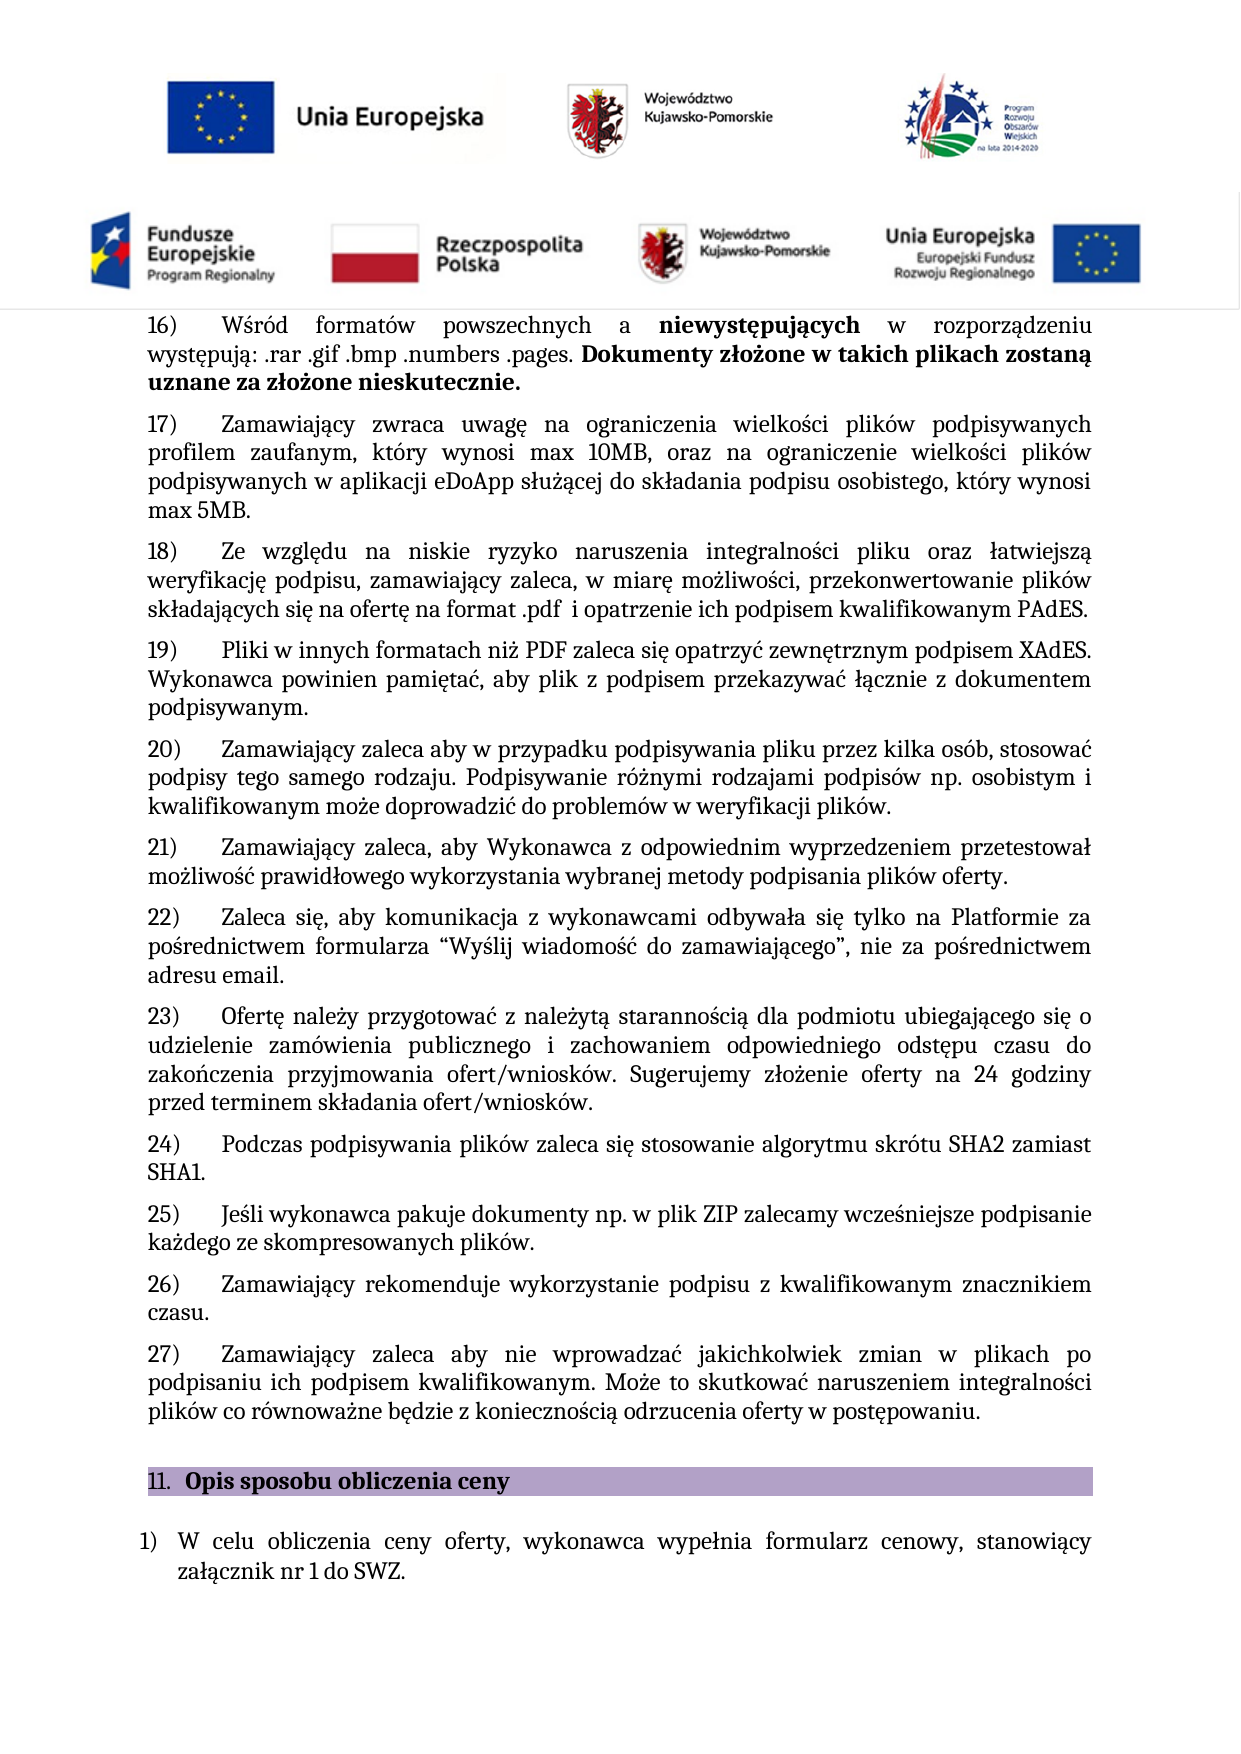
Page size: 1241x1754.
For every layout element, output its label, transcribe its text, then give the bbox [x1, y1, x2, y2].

list W celu obliczenia ceny oferty, wykonawca wypełnia formularz cenowy, stanowiący załącznik nr 1 do SWZ. [140, 1527, 1093, 1586]
picture [1093, 192, 1241, 311]
list Zamawiający zwraca uwagę na ograniczenia wielkości plików podpisywanych profilem zaufanym, który wynosi max 10MB, oraz na ograniczenie wielkości plików podpisywanych w aplikacji eDoApp służącej do składania podpisu osobistego, który wynosi max 5MB. [148, 409, 1093, 524]
list Pliki w innych formatach niż PDF zaleca się opatrzyć zewnętrznym podpisem XAdES. Wykonawca powinien pamiętać, aby plik z podpisem przekazywać łącznie z dokumentem podpisywanym. [148, 636, 1093, 722]
list Zamawiający zaleca aby nie wprowadzać jakichkolwiek zmian w plikach po podpisaniu ich podpisem kwalifikowanym. Może to skutkować naruszeniem integralności plików co równoważne będzie z koniecznością odrzucenia oferty w postępowaniu. [148, 1339, 1093, 1426]
picture [147, 73, 1093, 164]
list Ze względu na niskie ryzyko naruszenia integralności pliku oraz łatwiejszą weryfikację podpisu, zamawiający zaleca, w miarę możliwości, przekonwertowanie plików składających się na ofertę na format .pdf i opatrzenie ich podpisem kwalifikowanym PAdES. [148, 537, 1093, 623]
list Zamawiający rekomenduje wykorzystanie podpisu z kwalifikowanym znacznikiem czasu. [148, 1269, 1093, 1327]
list Zaleca się, aby komunikacja z wykonawcami odbywała się tylko na Platformie za pośrednictwem formularza “Wyślij wiadomość do zamawiającego”, nie za pośrednictwem adresu email. [148, 903, 1093, 989]
picture [0, 192, 148, 311]
list Zamawiający zaleca aby w przypadku podpisywania pliku przez kilka osób, stosować podpisy tego samego rodzaju. Podpisywanie różnymi rodzajami podpisów np. osobistym i kwalifikowanym może doprowadzić do problemów w weryfikacji plików. [148, 734, 1093, 821]
list Zamawiający zaleca, aby Wykonawca z odpowiednim wyprzedzeniem przetestował możliwość prawidłowego wykorzystania wybranej metody podpisania plików oferty. [148, 833, 1093, 891]
list Podczas podpisywania plików zaleca się stosowanie algorytmu skrótu SHA2 zamiast SHA1. [148, 1129, 1093, 1187]
list Jeśli wykonawca pakuje dokumenty np. w plik ZIP zalecamy wcześniejsze podpisanie każdego ze skompresowanych plików. [148, 1199, 1093, 1257]
list Opis sposobu obliczenia ceny [148, 1467, 1093, 1496]
list Wśród formatów powszechnych a niewystępujących w rozporządzeniu występują: .rar .gif .bmp .numbers .pages. Dokumenty złożone w takich plikach zostaną uznane za złożone nieskutecznie. [148, 192, 1093, 397]
list Ofertę należy przygotować z należytą starannością dla podmiotu ubiegającego się o udzielenie zamówienia publicznego i zachowaniem odpowiedniego odstępu czasu do zakończenia przyjmowania ofert/wniosków. Sugerujemy złożenie oferty na 24 godziny przed terminem składania ofert/wniosków. [148, 1002, 1093, 1117]
